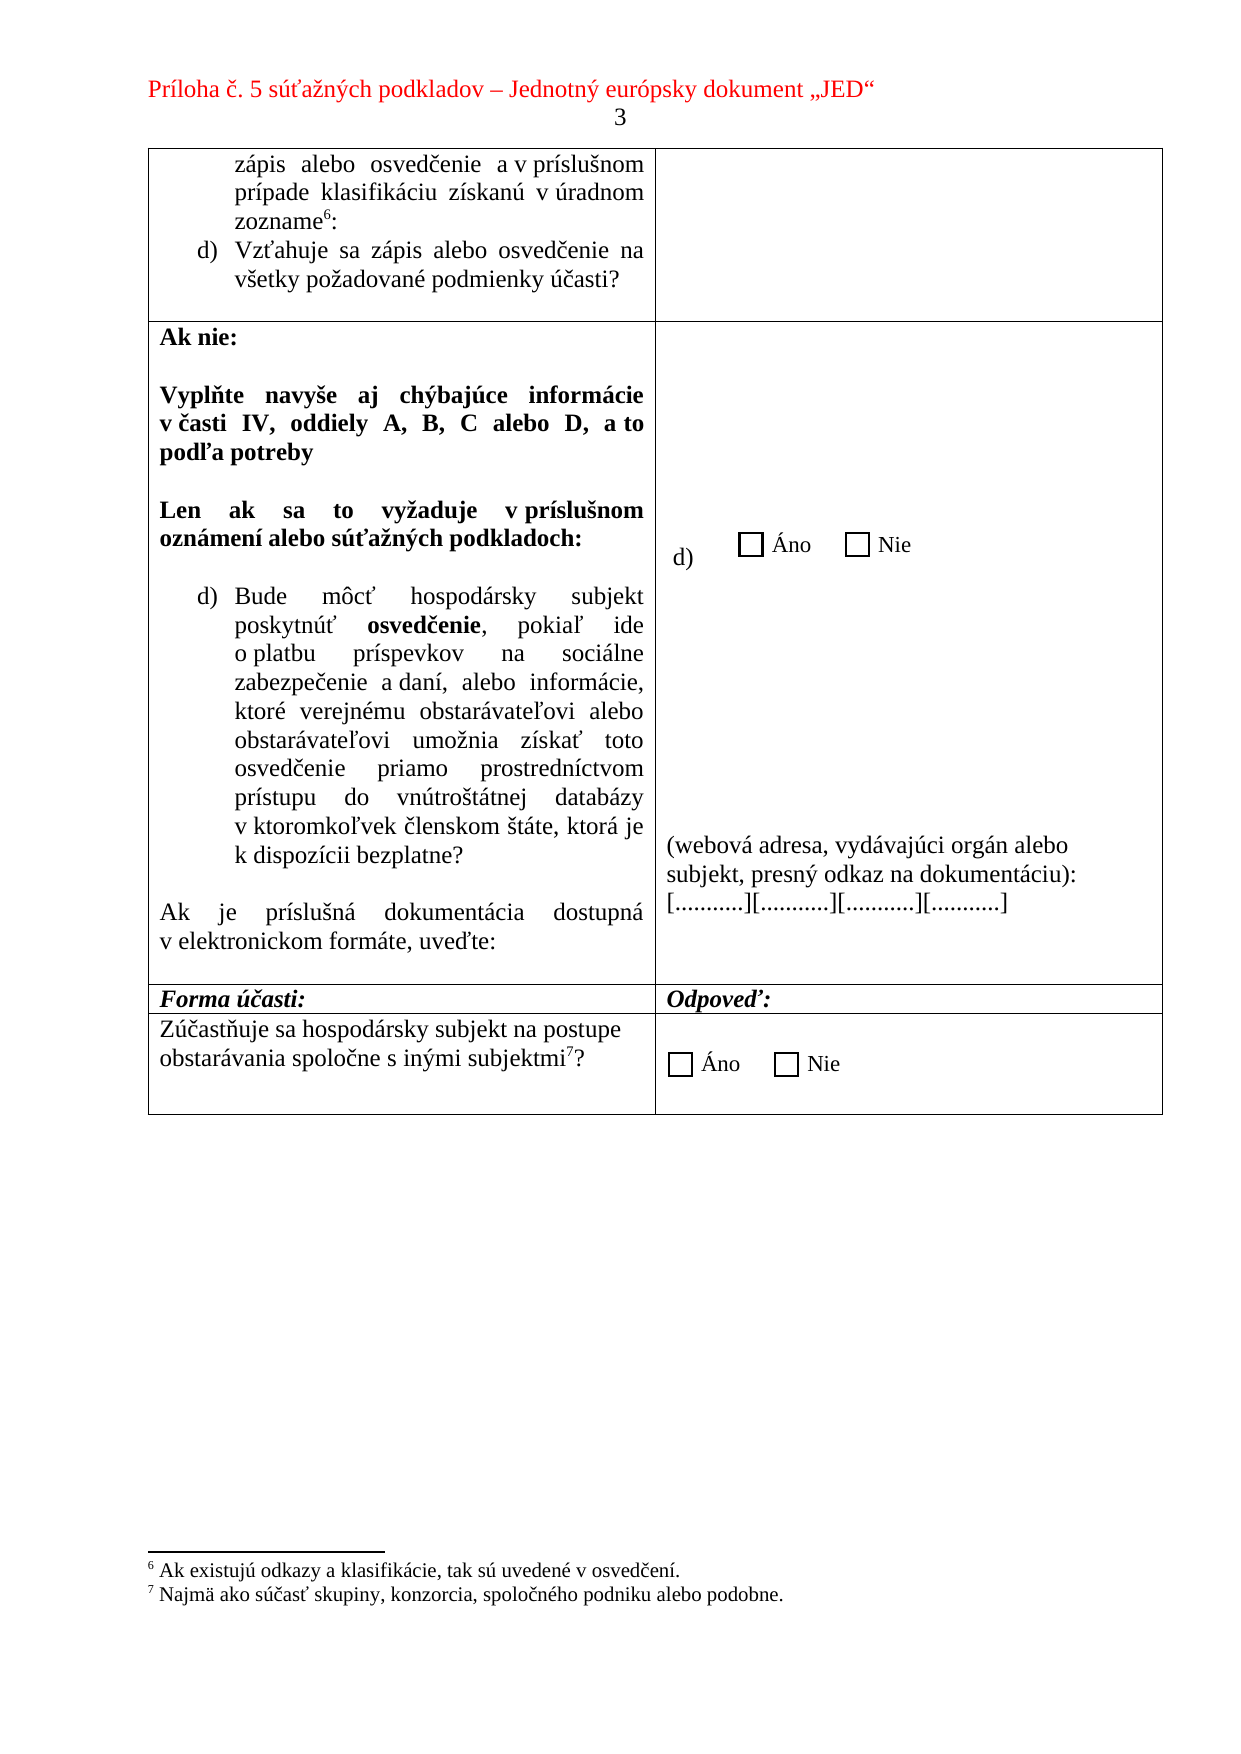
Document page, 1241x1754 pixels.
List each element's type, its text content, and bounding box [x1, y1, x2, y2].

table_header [656, 149, 1162, 321]
table_cell Forma účasti: [149, 985, 655, 1013]
table_cell Odpoveď: [656, 985, 1162, 1013]
table_cell Ak nie: Vyplňte navyše aj chýbajúce informácie v časti IV, oddiely A, B, C alebo D, a to podľa potreby Len ak sa to vyžaduje v príslušnom oznámení alebo súťažných podkladoch: Bude môcť hospodársky subjekt poskytnúť osvedčenie, pokiaľ ide o platbu príspevkov na sociálne zabezpečenie a daní, alebo informácie, ktoré verejnému obstarávateľovi alebo obstarávateľovi umožnia získať toto osvedčenie priamo prostredníctvom prístupu do vnútroštátnej databázy v ktoromkoľvek členskom štáte, ktorá je k dispozícii bezplatne? Ak je príslušná dokumentácia dostupná v elektronickom formáte, uveďte: [149, 322, 655, 983]
table_cell [656, 1014, 1162, 1114]
table_cell Zúčastňuje sa hospodársky subjekt na postupe obstarávania spoločne s inými subjektmi? [149, 1014, 655, 1114]
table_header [149, 149, 655, 321]
table_cell d) (webová adresa, vydávajúci orgán alebo subjekt, presný odkaz na dokumentáciu): [...........][...........][...........][...........] [656, 322, 1162, 983]
